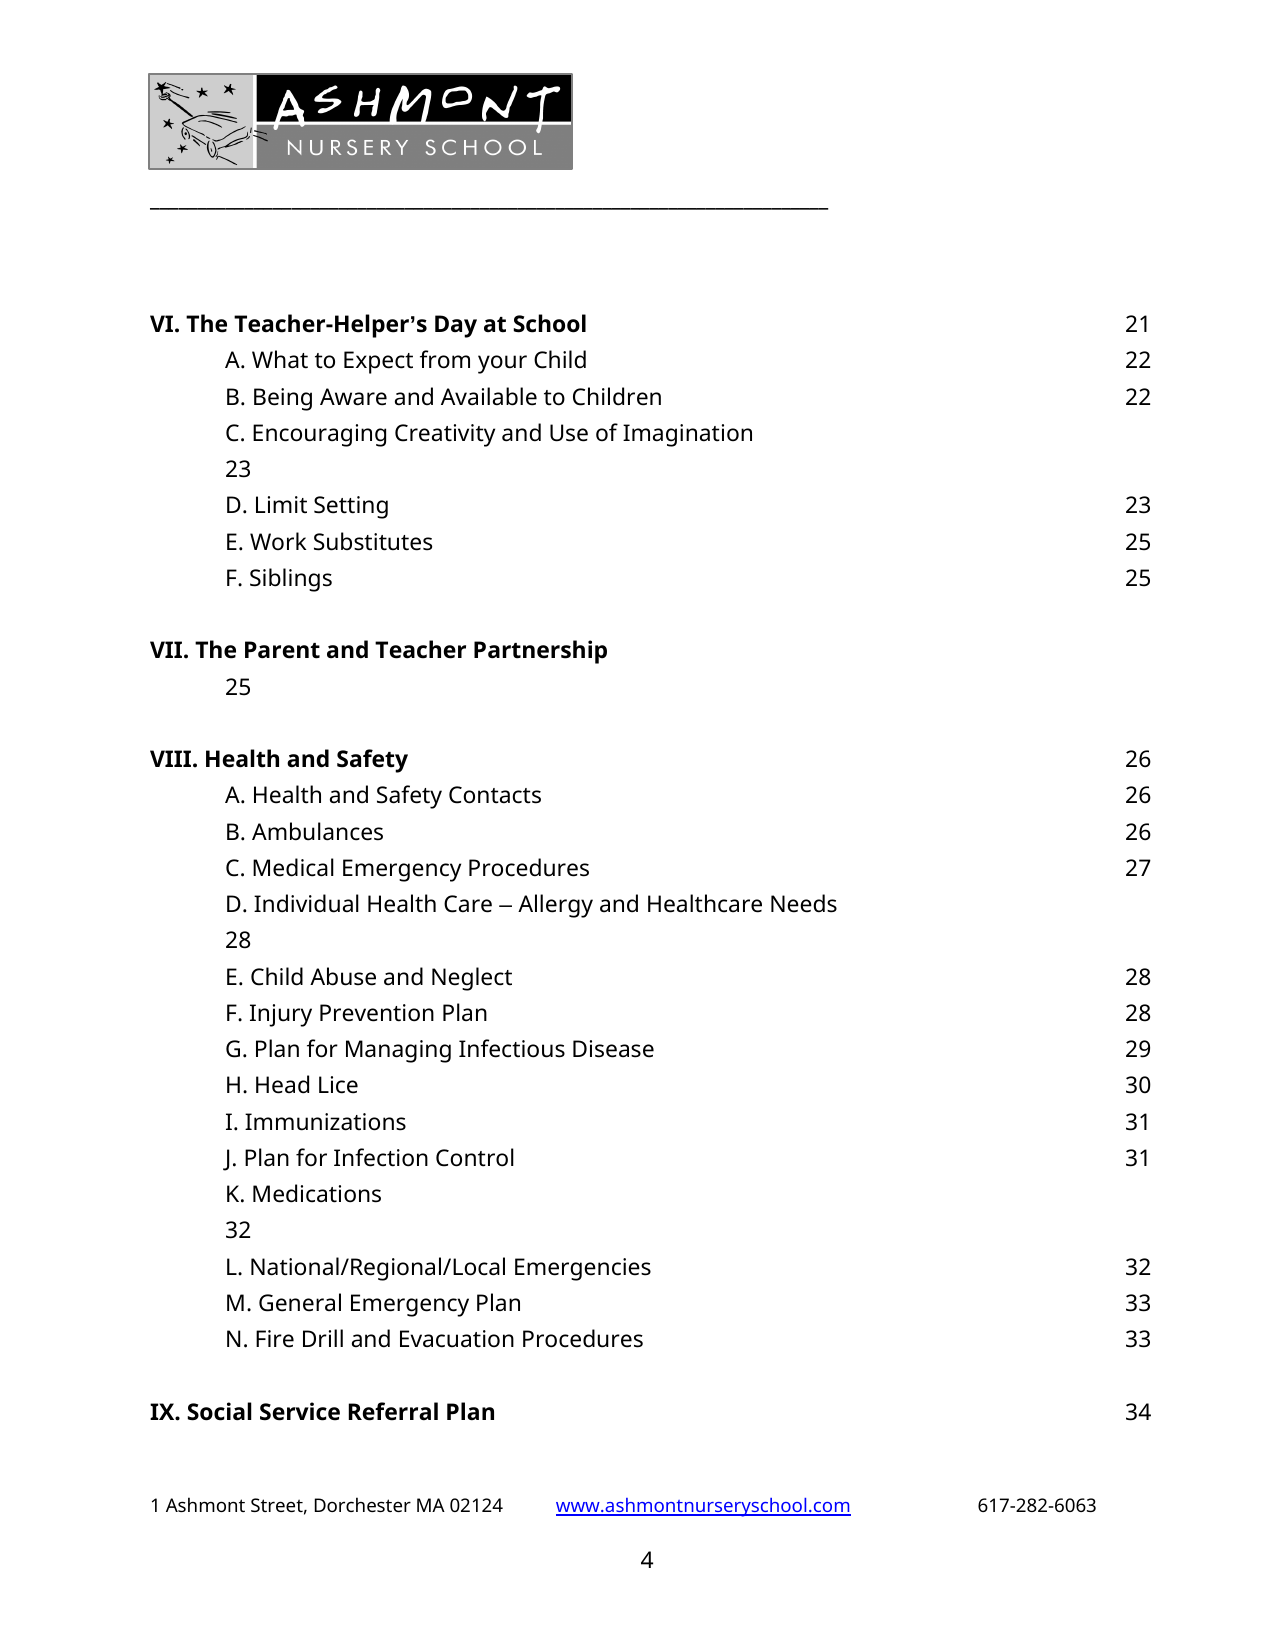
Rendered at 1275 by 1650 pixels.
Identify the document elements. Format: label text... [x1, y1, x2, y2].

text C. Medical Emergency Procedures 27 [150, 852, 1162, 883]
text M. General Emergency Plan 33 [150, 1287, 1162, 1318]
text E. Work Substitutes 25 [150, 525, 1162, 557]
text VI. The Teacher-Helper’s Day at School 21 [150, 308, 1162, 339]
text B. Ambulances 26 [150, 815, 1162, 847]
text C. Encouraging Creativity and Use of Imagination 23 [150, 417, 1162, 484]
text N. Fire Drill and Evacuation Procedures 33 [150, 1323, 1162, 1354]
text A. Health and Safety Contacts 26 [150, 779, 1162, 810]
text G. Plan for Managing Infectious Disease 29 [150, 1033, 1162, 1064]
text K. Medications 32 [150, 1178, 1162, 1245]
text D. Individual Health Care – Allergy and Healthcare Needs 28 [150, 888, 1162, 955]
text VIII. Health and Safety 26 [150, 743, 1162, 774]
text IX. Social Service Referral Plan 34 [150, 1395, 1162, 1427]
text F. Injury Prevention Plan 28 [225, 997, 1162, 1028]
text A. What to Expect from your Child 22 [150, 344, 1162, 375]
text F. Siblings 25 [150, 562, 1162, 593]
text H. Head Lice 30 [150, 1069, 1162, 1100]
text L. National/Regional/Local Emergencies 32 [150, 1250, 1162, 1282]
text VII. The Parent and Teacher Partnership 25 [150, 634, 1162, 702]
text D. Limit Setting 23 [150, 489, 1162, 520]
picture [150, 75, 571, 168]
text E. Child Abuse and Neglect 28 [150, 960, 1162, 992]
text B. Being Aware and Available to Children 22 [150, 380, 1162, 412]
text I. Immunizations 31 J. Plan for Infection Control 31 [150, 1105, 1162, 1173]
